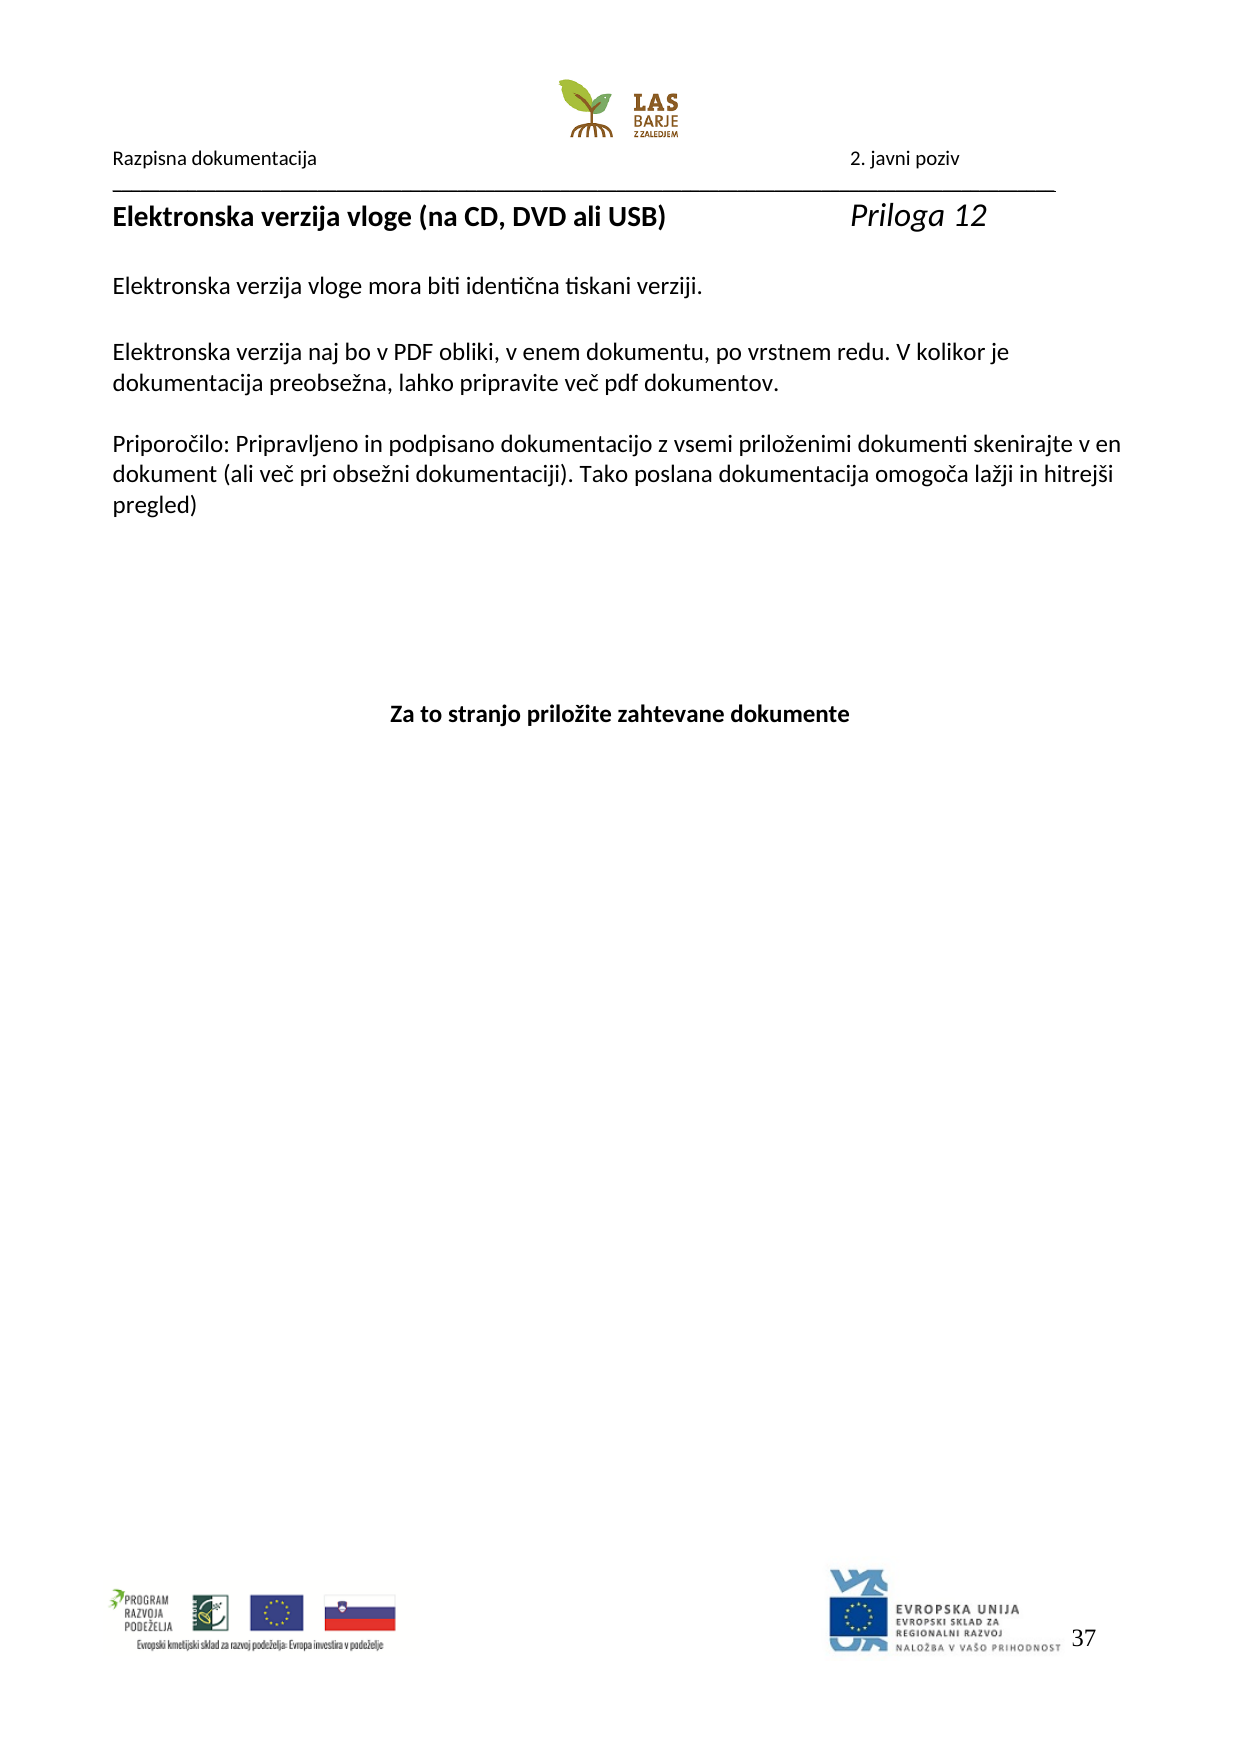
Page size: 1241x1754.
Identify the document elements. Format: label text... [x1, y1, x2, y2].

text Elektronska verzija naj bo v PDF obliki, v enem dokumentu, po vrstnem redu. V kolikor je dokumentacija preobsežna, lahko pripravite več pdf dokumentov. [112, 336, 1128, 397]
picture [797, 1556, 1073, 1660]
text Za to stranjo priložite zahtevane dokumente [112, 698, 1128, 728]
picture [556, 73, 685, 146]
picture [103, 1580, 421, 1656]
text Elektronska verzija vloge mora biti identična tiskani verziji. [112, 270, 1128, 301]
text Elektronska verzija vloge (na CD, DVD ali USB) Priloga 12 [112, 194, 1128, 235]
text Priporočilo: Pripravljeno in podpisano dokumentacijo z vsemi priloženimi dokumenti skenirajte v en dokument (ali več pri obsežni dokumentaciji). Tako poslana dokumentacija omogoča lažji in hitrejši pregled) [112, 428, 1128, 519]
